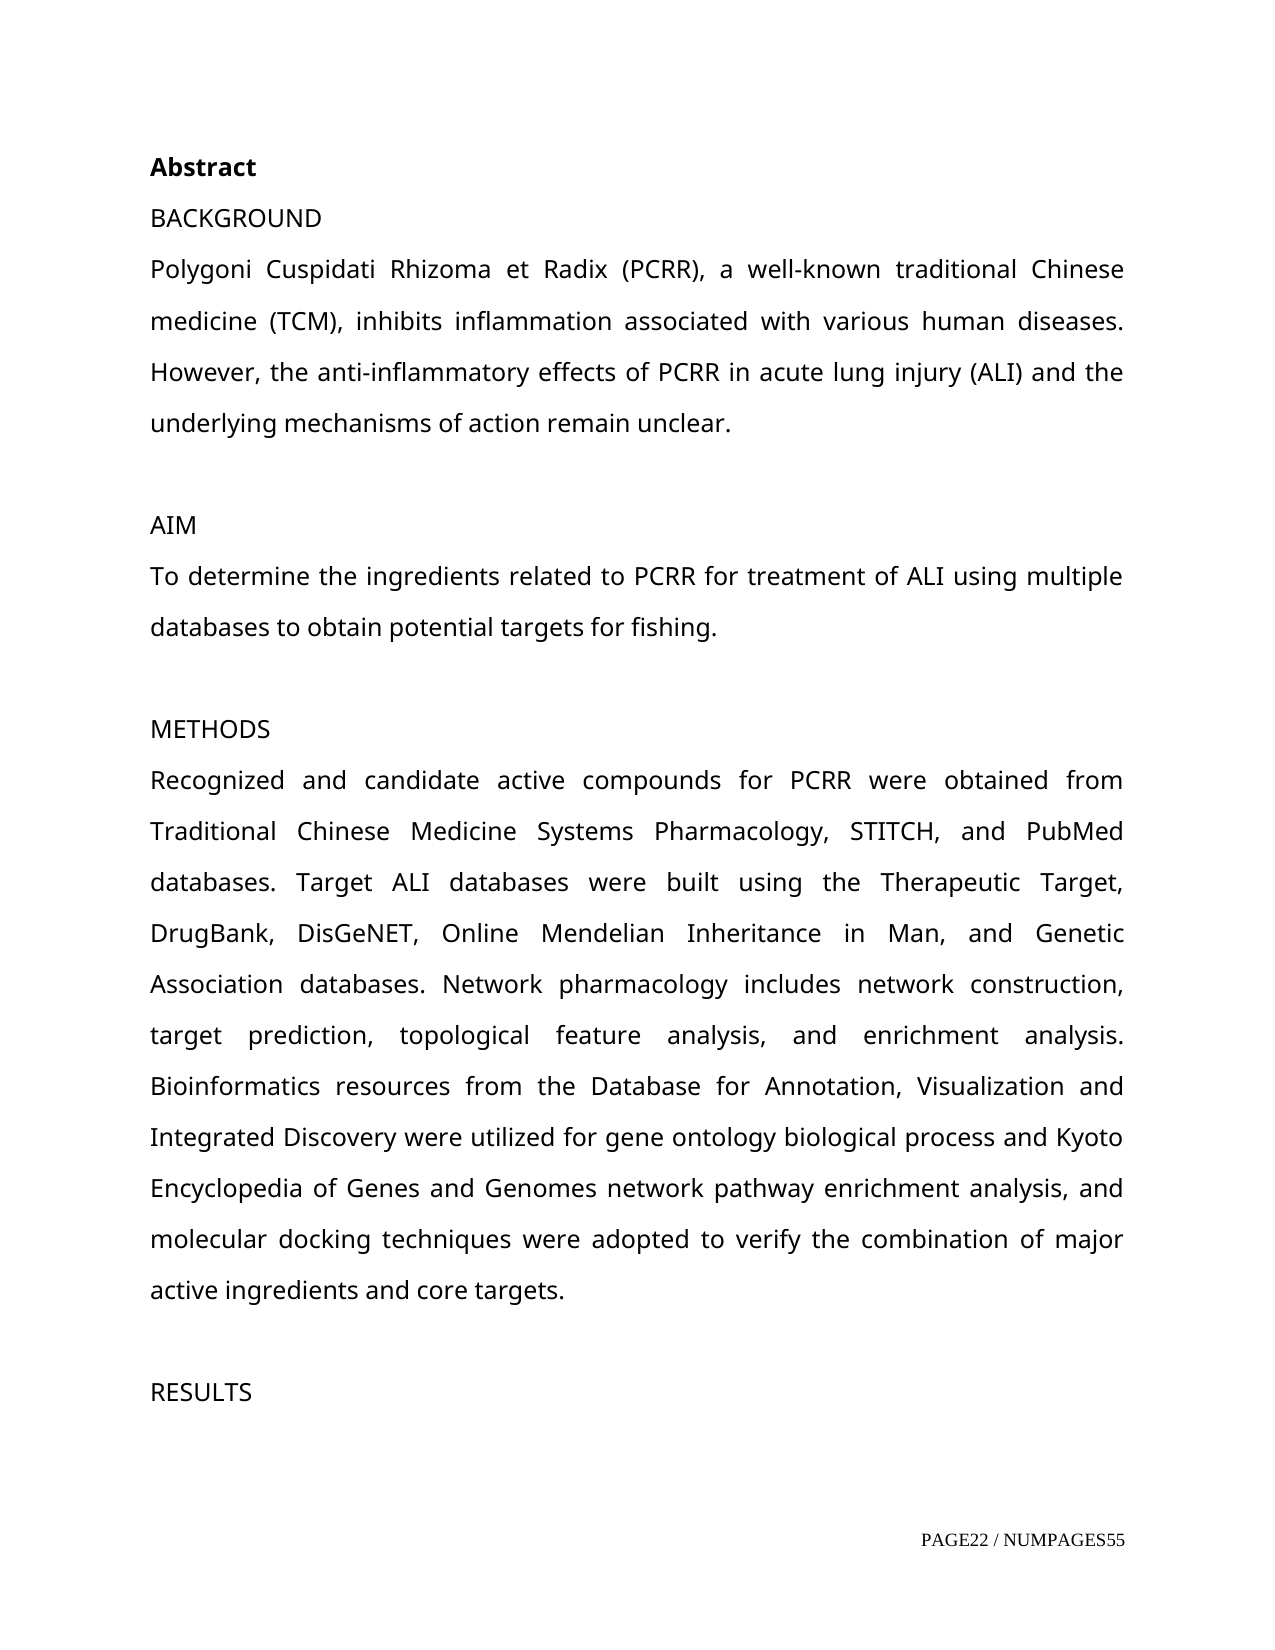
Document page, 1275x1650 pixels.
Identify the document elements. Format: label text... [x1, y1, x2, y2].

text BACKGROUND [150, 201, 1125, 235]
text Recognized and candidate active compounds for PCRR were obtained from Traditional Chinese Medicine Systems Pharmacology, STITCH, and PubMed databases. Target ALI databases were built using the Therapeutic Target, DrugBank, DisGeNET, Online Mendelian Inheritance in Man, and Genetic Association databases. Network pharmacology includes network construction, target prediction, topological feature analysis, and enrichment analysis. Bioinformatics resources from the Database for Annotation, Visualization and Integrated Discovery were utilized for gene ontology biological process and Kyoto Encyclopedia of Genes and Genomes network pathway enrichment analysis, and molecular docking techniques were adopted to verify the combination of major active ingredients and core targets. [150, 762, 1125, 1307]
text AIM [150, 507, 1125, 541]
text RESULTS [150, 1375, 1125, 1409]
text METHODS [150, 711, 1125, 746]
text To determine the ingredients related to PCRR for treatment of ALI using multiple databases to obtain potential targets for fishing. [150, 558, 1125, 643]
text Abstract [150, 150, 1125, 184]
text Polygoni Cuspidati Rhizoma et Radix (PCRR), a well-known traditional Chinese medicine (TCM), inhibits inflammation associated with various human diseases. However, the anti-inflammatory effects of PCRR in acute lung injury (ALI) and the underlying mechanisms of action remain unclear. [150, 252, 1125, 439]
